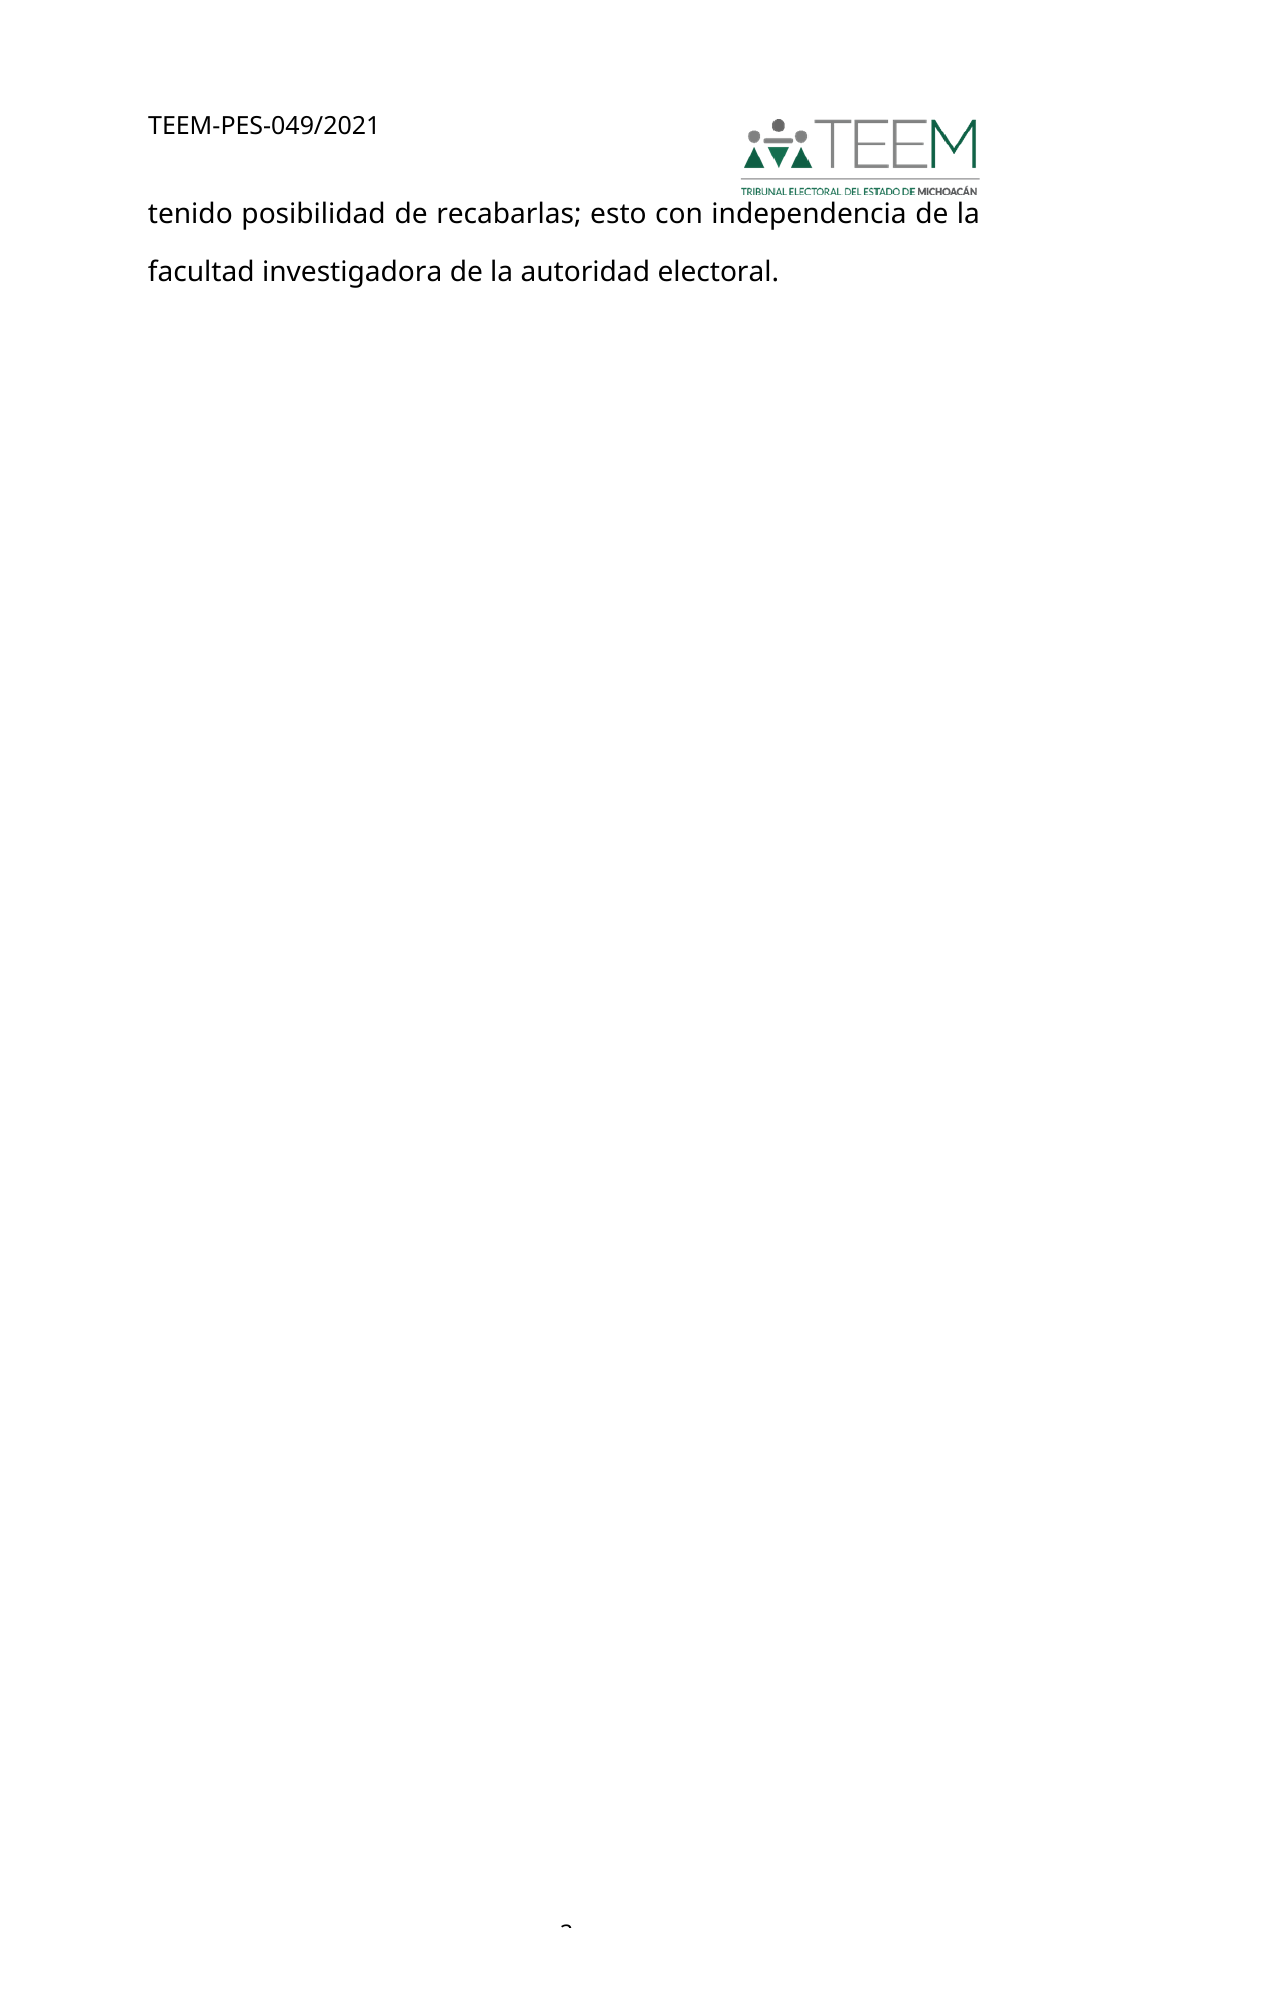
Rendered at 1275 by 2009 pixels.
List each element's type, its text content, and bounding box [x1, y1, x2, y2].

picture [740, 119, 980, 194]
